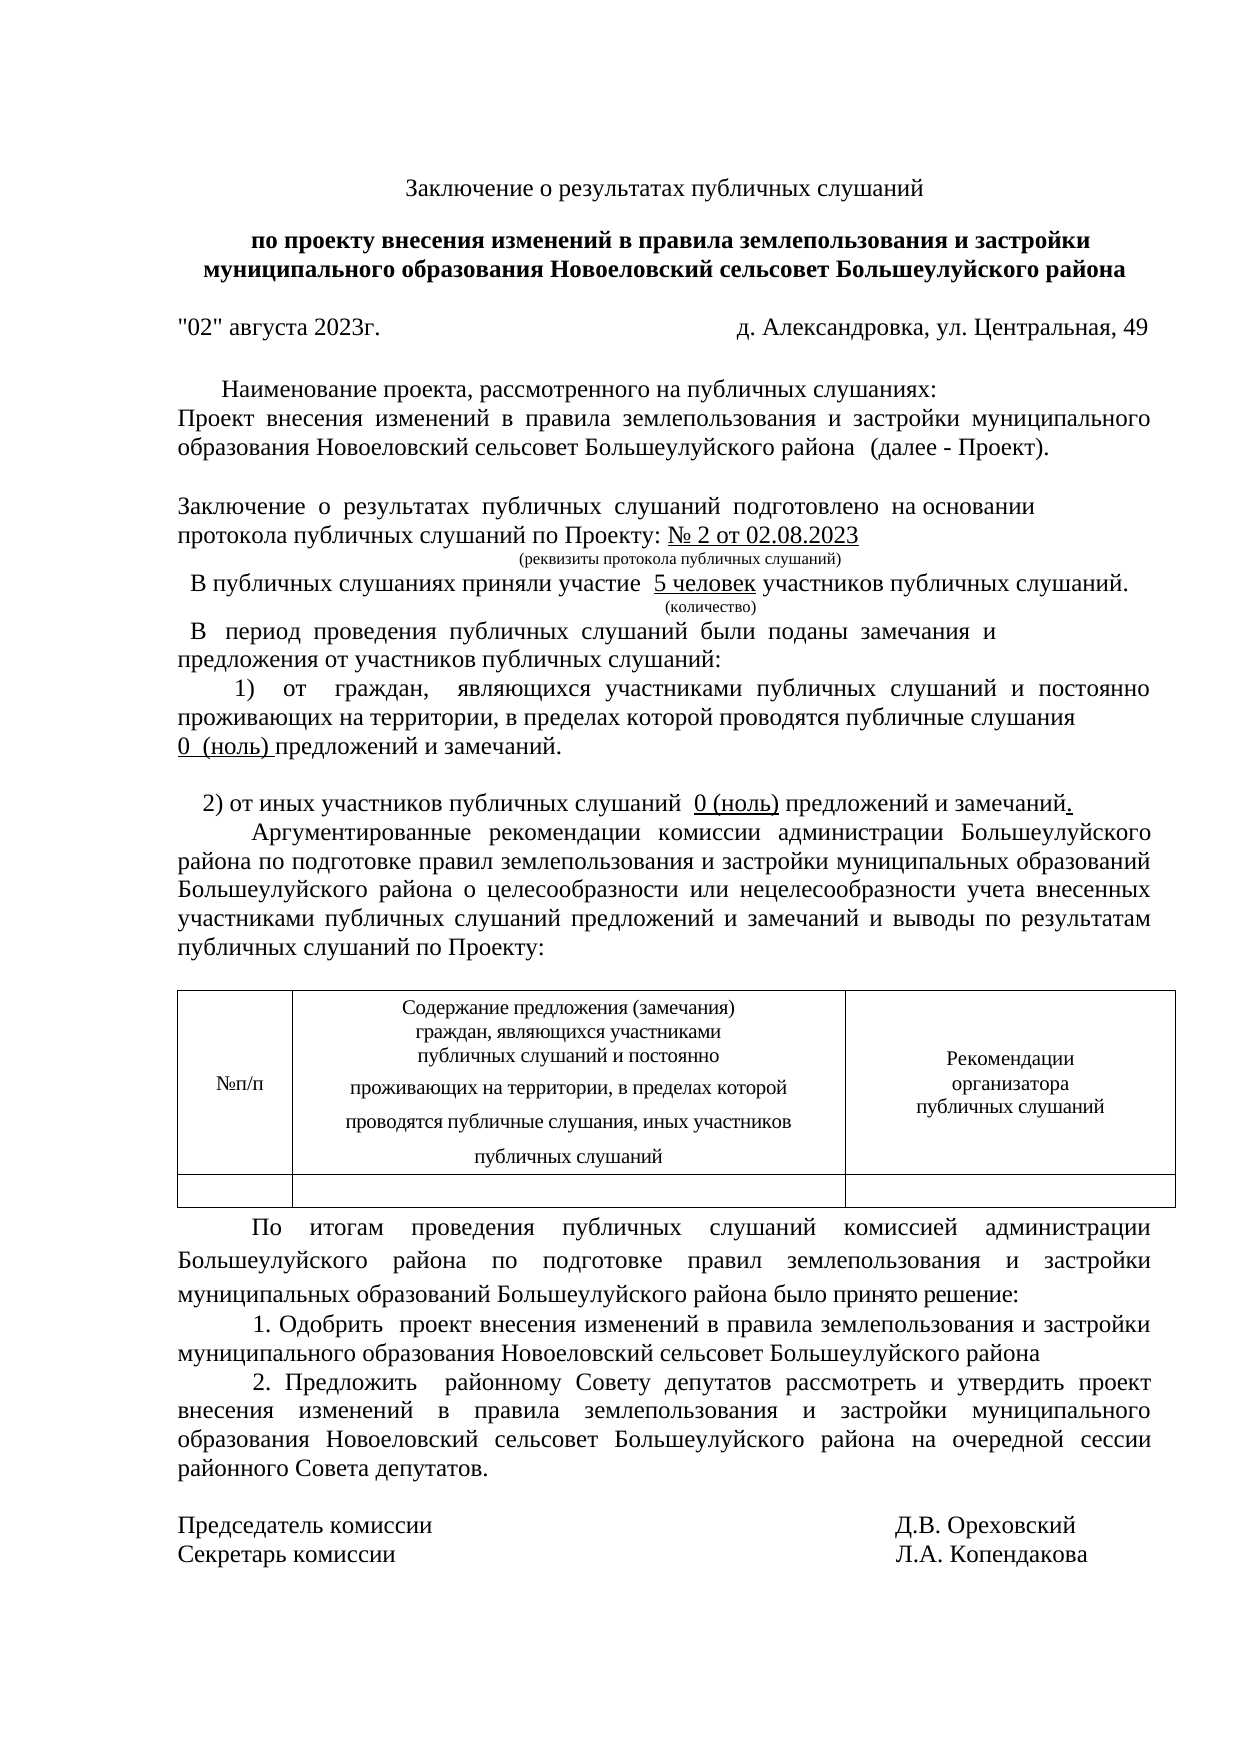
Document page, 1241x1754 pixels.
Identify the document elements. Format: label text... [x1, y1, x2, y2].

text Наименование проекта, рассмотренного на публичных слушаниях: [177, 374, 1152, 403]
text Проект внесения изменений в правила землепользования и застройки муниципального образования Новоеловский сельсовет Большеулуйского района (далее - Проект). [177, 403, 1152, 462]
text протокола публичных слушаний по Проекту: № 2 от 02.08.2023 [177, 520, 1152, 549]
text (количество) [177, 597, 1152, 616]
table_cell [178, 1175, 292, 1207]
text 0 (ноль) предложений и замечаний. [177, 731, 1152, 759]
text 2. Предложить районному Совету депутатов рассмотреть и утвердить проект внесения изменений в правила землепользования и застройки муниципального образования Новоеловский сельсовет Большеулуйского района на очередной сессии районного Совета депутатов. [177, 1367, 1152, 1482]
text (реквизиты протокола публичных слушаний) [177, 549, 1152, 568]
text По итогам проведения публичных слушаний комиссией администрации Большеулуйского района по подготовке правил землепользования и застройки муниципальных образований Большеулуйского района было принято решение: [177, 1208, 1152, 1309]
table_cell [846, 1175, 1175, 1207]
text Аргументированные рекомендации комиссии администрации Большеулуйского района по подготовке правил землепользования и застройки муниципальных образований Большеулуйского района о целесообразности или нецелесообразности учета внесенных участниками публичных слушаний предложений и замечаний и выводы по результатам публичных слушаний по Проекту: [177, 817, 1152, 961]
table_header Содержание предложения (замечания) граждан, являющихся участниками публичных слушаний и постоянно проживающих на территории, в пределах которой проводятся публичные слушания, иных участников публичных слушаний [293, 991, 845, 1174]
text В период проведения публичных слушаний были поданы замечания и [177, 616, 1152, 644]
text Секретарь комиссии Л.А. Копендакова [177, 1539, 1152, 1568]
text Заключение о результатах публичных слушаний [177, 173, 1152, 202]
text "02" августа 2023г. д. Александровка, ул. Центральная, 49 [177, 312, 1152, 341]
text по проекту внесения изменений в правила землепользования и застройки муниципального образования Новоеловский сельсовет Большеулуйского района [177, 226, 1152, 283]
text В публичных слушаниях приняли участие 5 человек участников публичных слушаний. [177, 568, 1152, 597]
text Председатель комиссии Д.В. Ореховский [177, 1511, 1152, 1539]
table_cell [293, 1175, 845, 1207]
text Заключение о результатах публичных слушаний подготовлено на основании [177, 491, 1152, 520]
text предложения от участников публичных слушаний: [177, 644, 1152, 673]
text 1) от граждан, являющихся участниками публичных слушаний и постоянно проживающих на территории, в пределах которой проводятся публичные слушания [177, 673, 1152, 731]
text 1. Одобрить проект внесения изменений в правила землепользования и застройки муниципального образования Новоеловский сельсовет Большеулуйского района [177, 1309, 1152, 1367]
table_header Рекомендации организатора публичных слушаний [846, 991, 1175, 1174]
text 2) от иных участников публичных слушаний 0 (ноль) предложений и замечаний. [177, 788, 1152, 817]
table_header №п/п [178, 991, 292, 1174]
